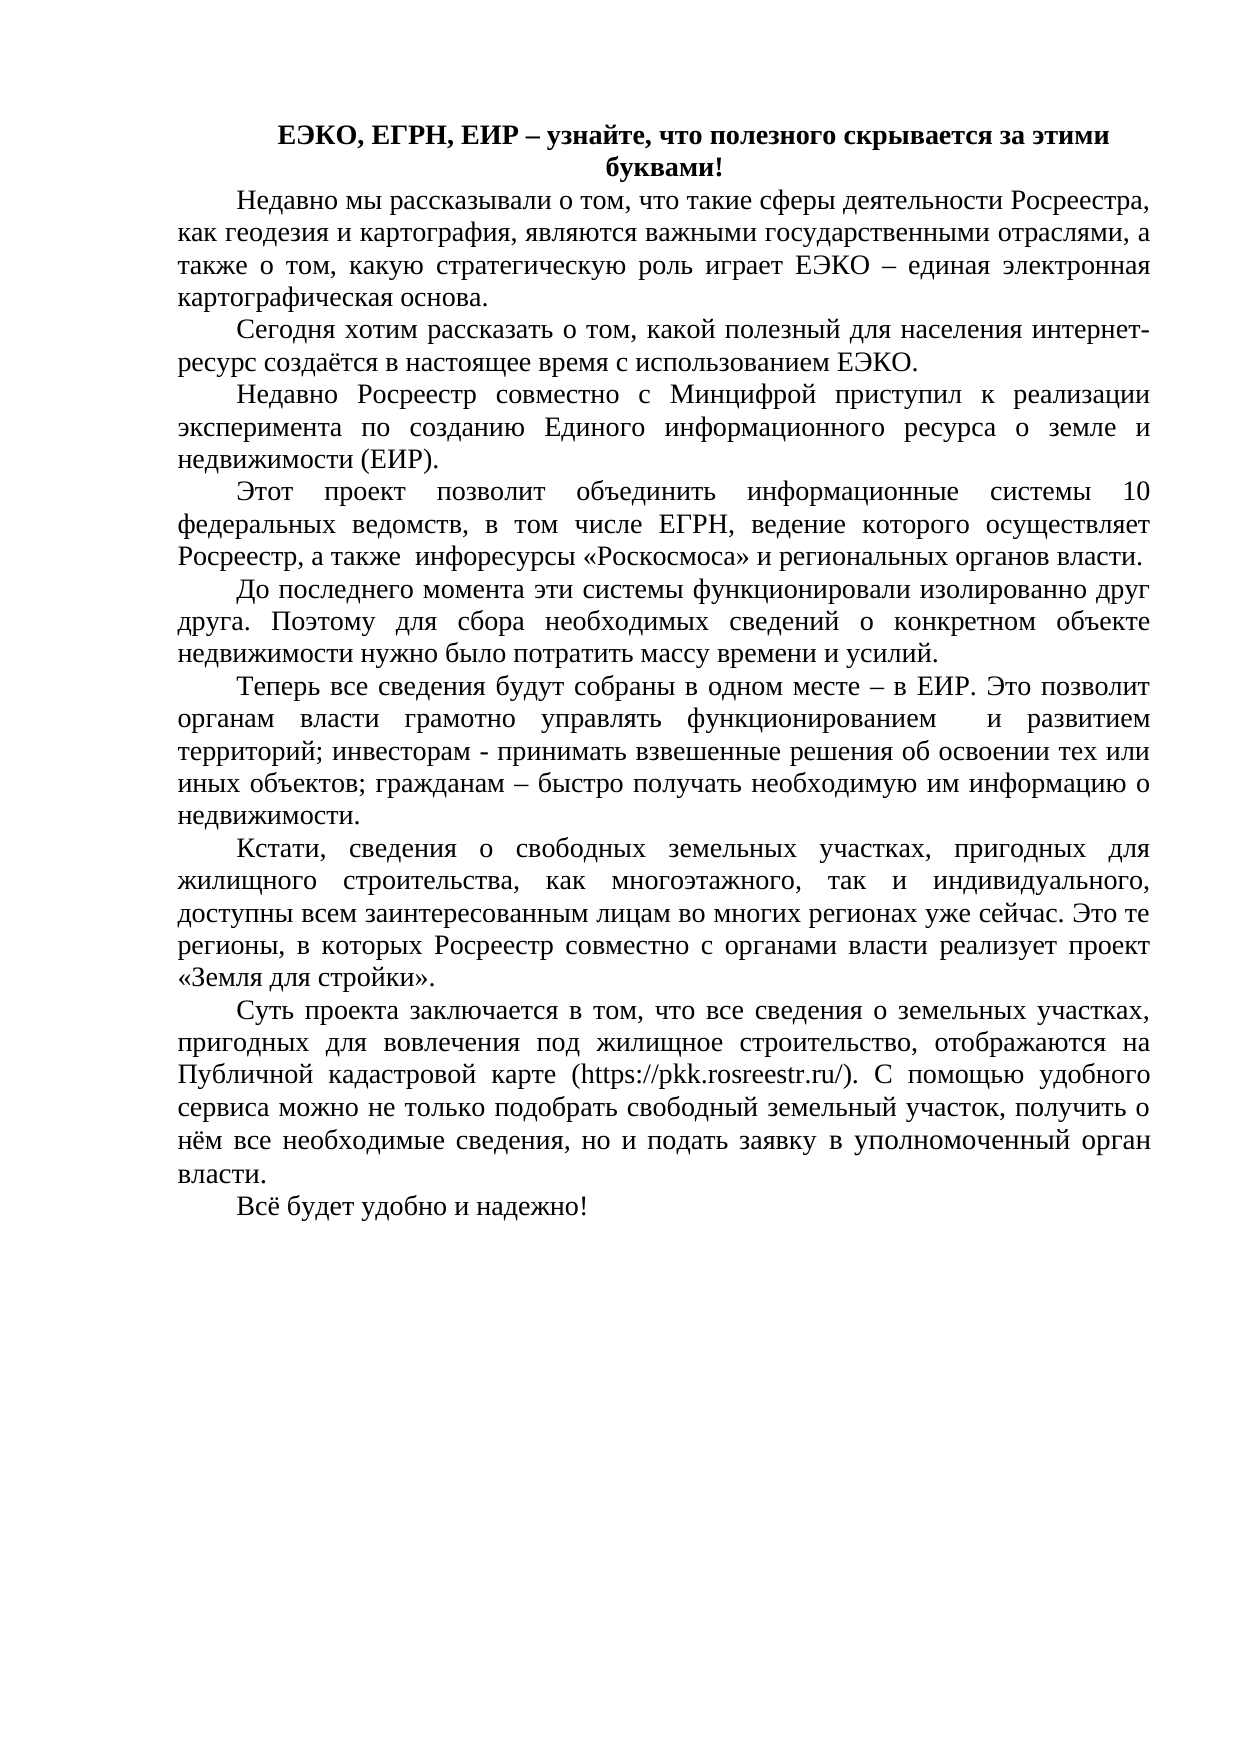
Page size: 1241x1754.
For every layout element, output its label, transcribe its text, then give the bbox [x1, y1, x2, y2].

text Недавно мы рассказывали о том, что такие сферы деятельности Росреестра, как геодезия и картография, являются важными государственными отраслями, а также о том, какую стратегическую роль играет ЕЭКО – единая электронная картографическая основа. [177, 183, 1152, 312]
text Сегодня хотим рассказать о том, какой полезный для населения интернет-ресурс создаётся в настоящее время с использованием ЕЭКО. [177, 312, 1152, 377]
text Кстати, сведения о свободных земельных участках, пригодных для жилищного строительства, как многоэтажного, так и индивидуального, доступны всем заинтересованным лицам во многих регионах уже сейчас. Это те регионы, в которых Росреестр совместно с органами власти реализует проект «Земля для стройки». [177, 831, 1152, 993]
text ЕЭКО, ЕГРН, ЕИР – узнайте, что полезного скрывается за этими буквами! [177, 118, 1152, 183]
text Всё будет удобно и надежно! [177, 1189, 1152, 1222]
text До последнего момента эти системы функционировали изолированно друг друга. Поэтому для сбора необходимых сведений о конкретном объекте недвижимости нужно было потратить массу времени и усилий. [177, 572, 1152, 669]
text Недавно Росреестр совместно с Минцифрой приступил к реализации эксперимента по созданию Единого информационного ресурса о земле и недвижимости (ЕИР). [177, 377, 1152, 474]
text Этот проект позволит объединить информационные системы 10 федеральных ведомств, в том числе ЕГРН, ведение которого осуществляет Росреестр, а также инфоресурсы «Роскосмоса» и региональных органов власти. [177, 474, 1152, 572]
text Суть проекта заключается в том, что все сведения о земельных участках, пригодных для вовлечения под жилищное строительство, отображаются на Публичной кадастровой карте (https://pkk.rosreestr.ru/). С помощью удобного сервиса можно не только подобрать свободный земельный участок, получить о нём все необходимые сведения, но и подать заявку в уполномоченный орган власти. [177, 993, 1152, 1189]
text Теперь все сведения будут собраны в одном месте – в ЕИР. Это позволит органам власти грамотно управлять функционированием и развитием территорий; инвесторам - принимать взвешенные решения об освоении тех или иных объектов; гражданам – быстро получать необходимую им информацию о недвижимости. [177, 669, 1152, 831]
